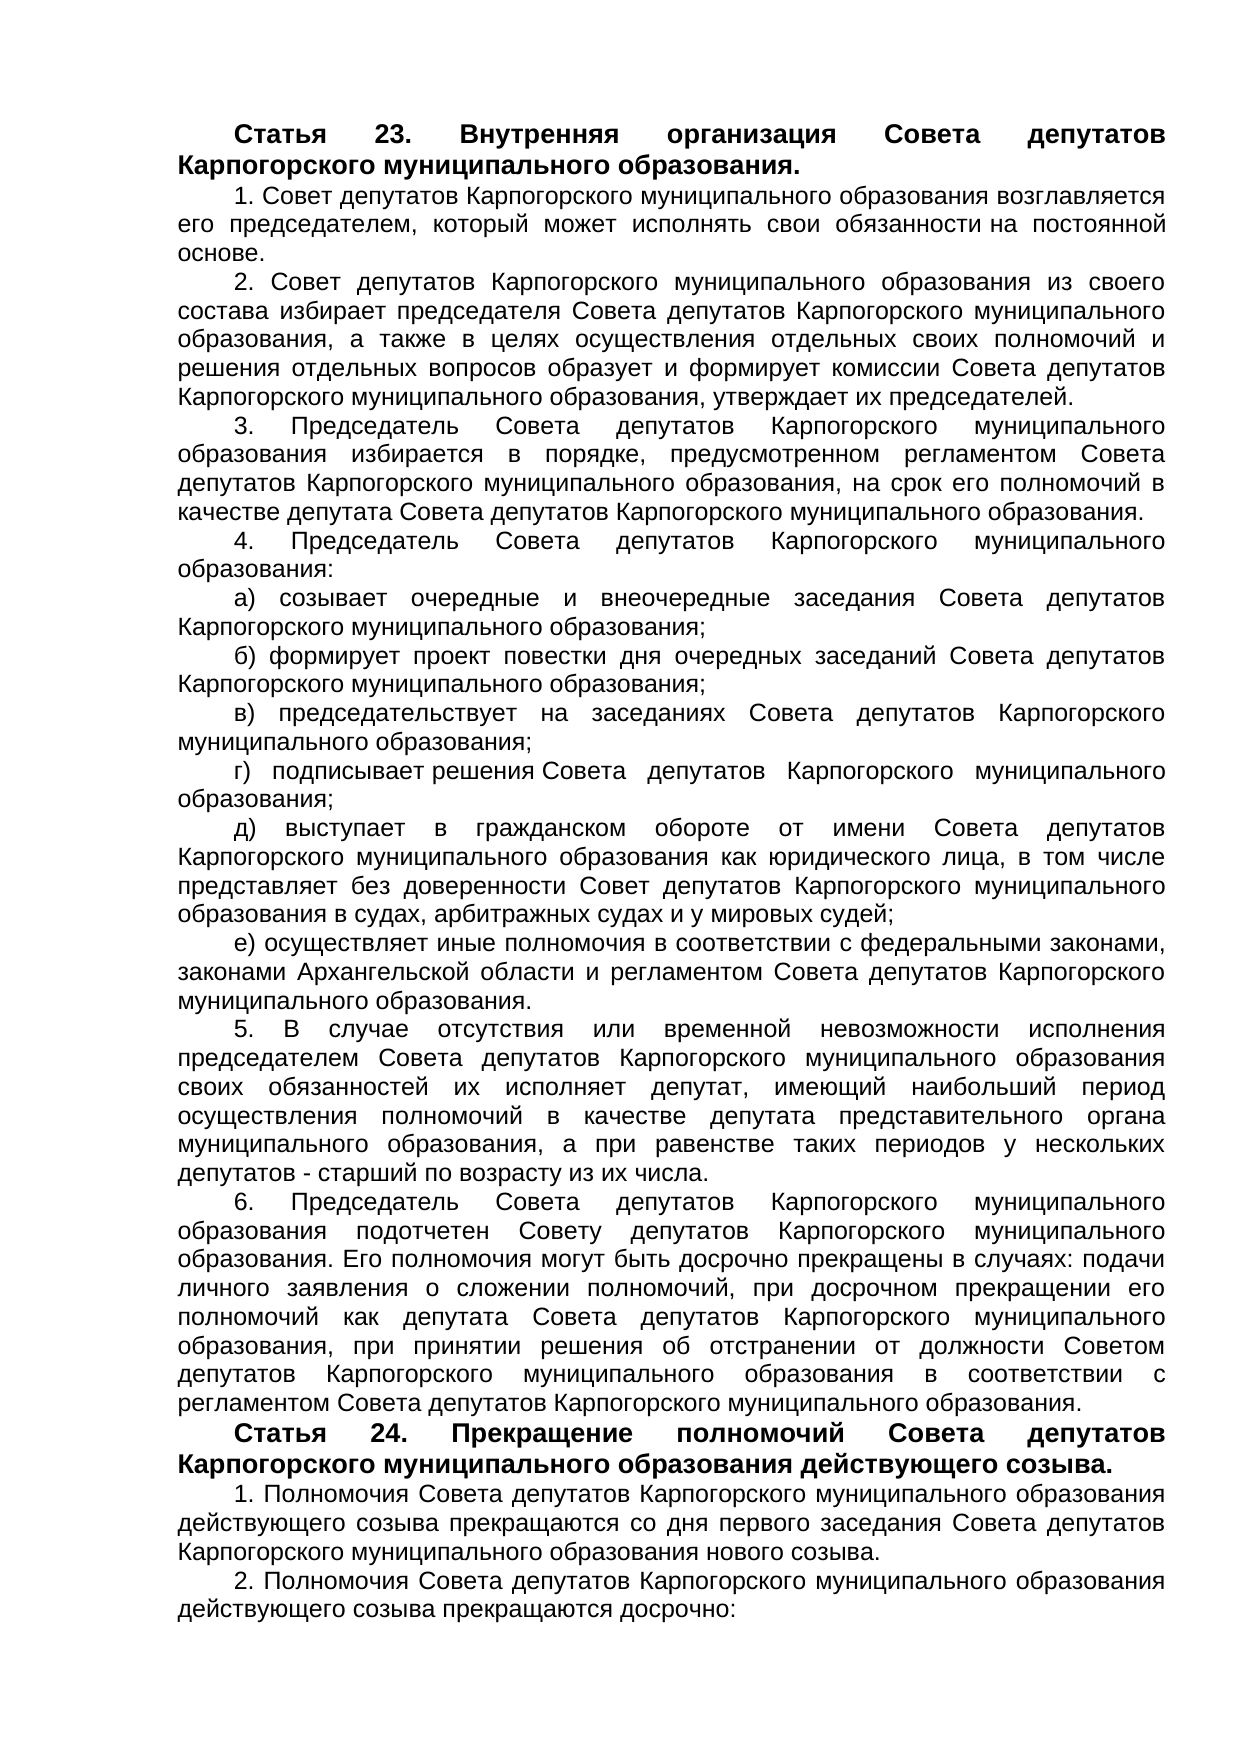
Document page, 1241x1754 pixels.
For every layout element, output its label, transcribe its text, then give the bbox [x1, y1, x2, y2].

text г) подписывает решения Совета депутатов Карпогорского муниципального образования; [177, 756, 1167, 813]
text Статья 24. Прекращение полномочий Совета депутатов Карпогорского муниципального образования действующего созыва. [177, 1417, 1167, 1479]
text 2. Совет депутатов Карпогорского муниципального образования из своего состава избирает председателя Совета депутатов Карпогорского муниципального образования, а также в целях осуществления отдельных своих полномочий и решения отдельных вопросов образует и формирует комиссии Совета депутатов Карпогорского муниципального образования, утверждает их председателей. [177, 267, 1167, 411]
text е) осуществляет иные полномочия в соответствии с федеральными законами, законами Архангельской области и регламентом Совета депутатов Карпогорского муниципального образования. [177, 928, 1167, 1014]
text 6. Председатель Совета депутатов Карпогорского муниципального образования подотчетен Совету депутатов Карпогорского муниципального образования. Его полномочия могут быть досрочно прекращены в случаях: подачи личного заявления о сложении полномочий, при досрочном прекращении его полномочий как депутата Совета депутатов Карпогорского муниципального образования, при принятии решения об отстранении от должности Советом депутатов Карпогорского муниципального образования в соответствии с регламентом Совета депутатов Карпогорского муниципального образования. [177, 1187, 1167, 1417]
text в) председательствует на заседаниях Совета депутатов Карпогорского муниципального образования; [177, 698, 1167, 756]
text 1. Совет депутатов Карпогорского муниципального образования возглавляется его председателем, который может исполнять свои обязанности на постоянной основе. [177, 181, 1167, 267]
text б) формирует проект повестки дня очередных заседаний Совета депутатов Карпогорского муниципального образования; [177, 641, 1167, 698]
text Статья 23. Внутренняя организация Совета депутатов Карпогорского муниципального образования. [177, 118, 1167, 181]
text 5. В случае отсутствия или временной невозможности исполнения председателем Совета депутатов Карпогорского муниципального образования своих обязанностей их исполняет депутат, имеющий наибольший период осуществления полномочий в качестве депутата представительного органа муниципального образования, а при равенстве таких периодов у нескольких депутатов - старший по возрасту из их числа. [177, 1014, 1167, 1187]
text а) созывает очередные и внеочередные заседания Совета депутатов Карпогорского муниципального образования; [177, 583, 1167, 641]
text 4. Председатель Совета депутатов Карпогорского муниципального образования: [177, 526, 1167, 583]
text 1. Полномочия Совета депутатов Карпогорского муниципального образования действующего созыва прекращаются со дня первого заседания Совета депутатов Карпогорского муниципального образования нового созыва. [177, 1479, 1167, 1566]
text 2. Полномочия Совета депутатов Карпогорского муниципального образования действующего созыва прекращаются досрочно: [177, 1566, 1167, 1623]
text 3. Председатель Совета депутатов Карпогорского муниципального образования избирается в порядке, предусмотренном регламентом Совета депутатов Карпогорского муниципального образования, на срок его полномочий в качестве депутата Совета депутатов Карпогорского муниципального образования. [177, 411, 1167, 526]
text д) выступает в гражданском обороте от имени Совета депутатов Карпогорского муниципального образования как юридического лица, в том числе представляет без доверенности Совет депутатов Карпогорского муниципального образования в судах, арбитражных судах и у мировых судей; [177, 813, 1167, 928]
